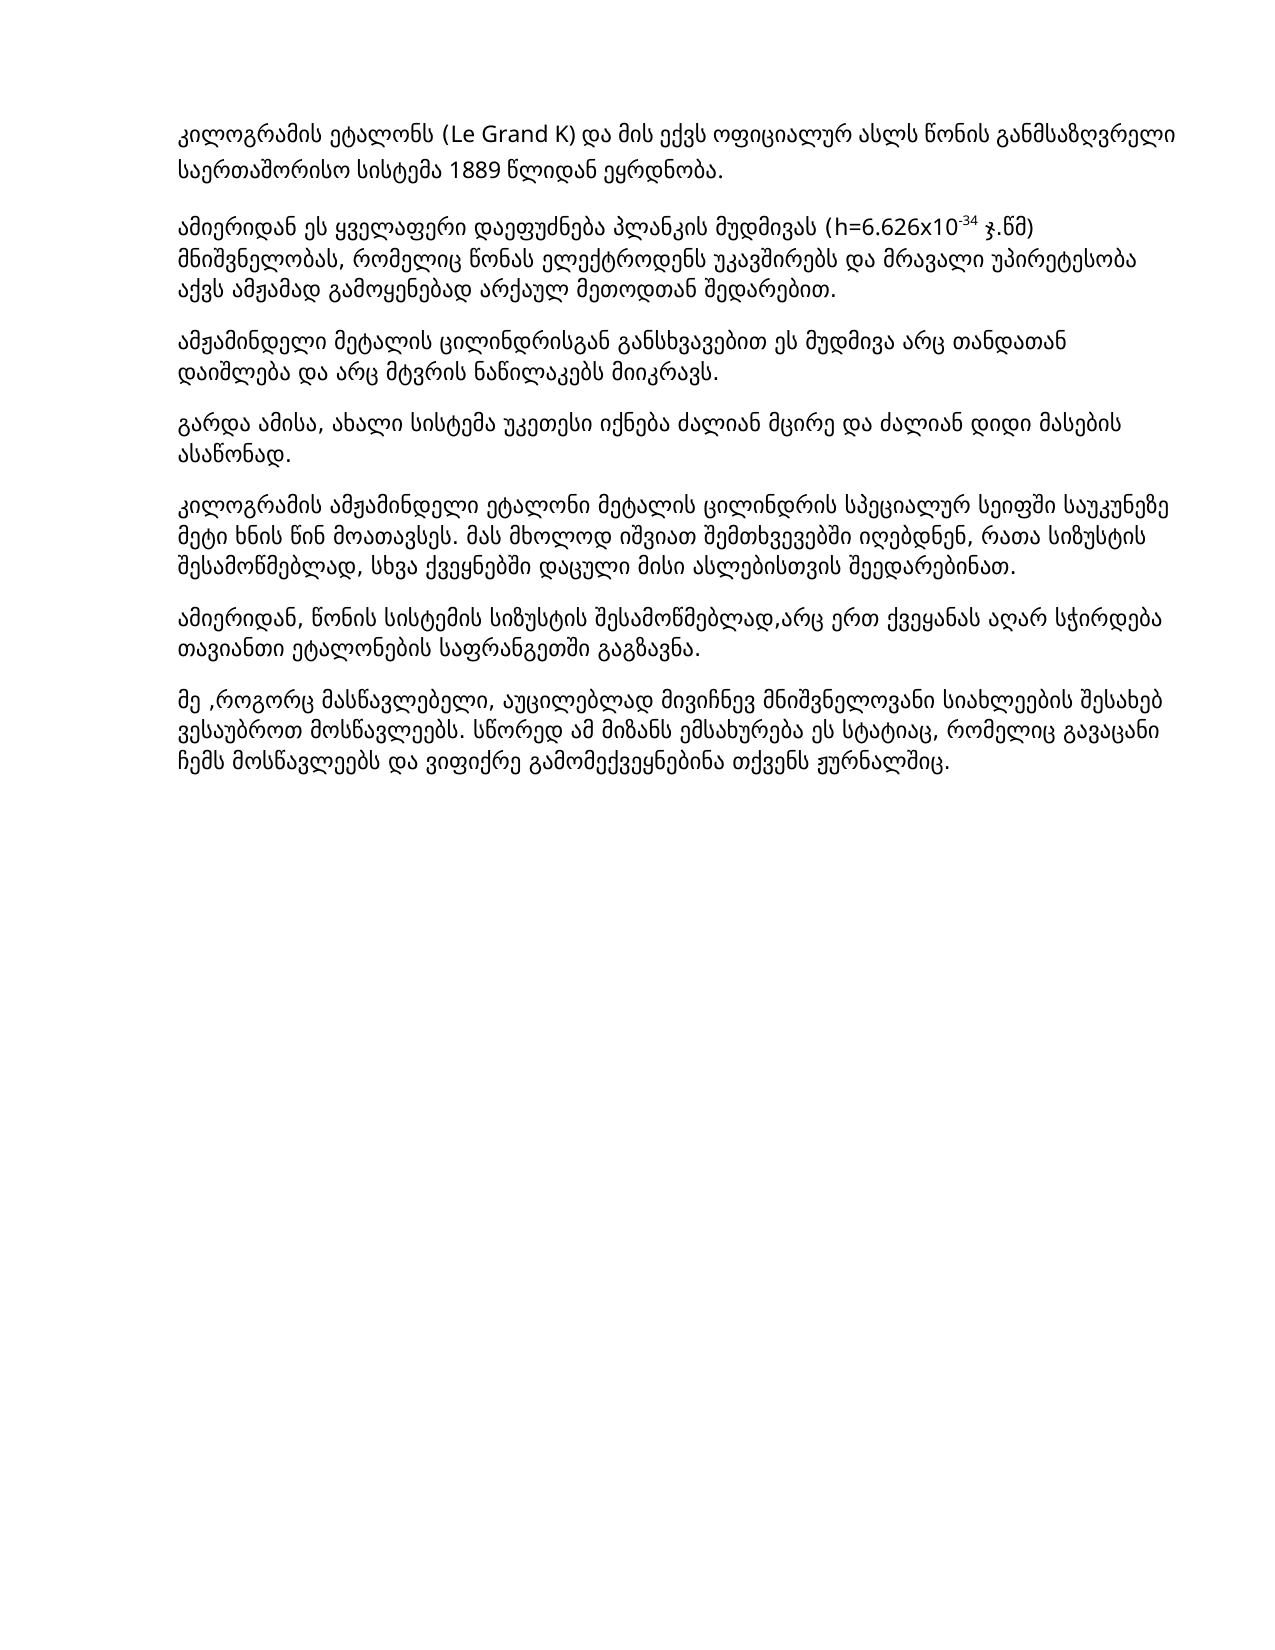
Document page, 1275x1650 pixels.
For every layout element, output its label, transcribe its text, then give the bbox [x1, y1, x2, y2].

text ამიერიდან ეს ყველაფერი დაეფუძნება პლანკის მუდმივას (h=6.626x10-34 ჯ.წმ) მნიშვნელობას, რომელიც წონას ელექტროდენს უკავშირებს და მრავალი უპირეტესობა აქვს ამჟამად გამოყენებად არქაულ მეთოდთან შედარებით. [177, 211, 1186, 303]
text კილოგრამის ეტალონს (Le Grand K) და მის ექვს ოფიციალურ ასლს წონის განმსაზღვრელი საერთაშორისო სისტემა 1889 წლიდან ეყრდნობა. [177, 118, 1186, 185]
text ამიერიდან, წონის სისტემის სიზუსტის შესამოწმებლად,არც ერთ ქვეყანას აღარ სჭირდება თავიანთი ეტალონების საფრანგეთში გაგზავნა. [177, 605, 1186, 662]
text გარდა ამისა, ახალი სისტემა უკეთესი იქნება ძალიან მცირე და ძალიან დიდი მასების ასაწონად. [177, 410, 1186, 467]
text მე ,როგორც მასწავლებელი, აუცილებლად მივიჩნევ მნიშვნელოვანი სიახლეების შესახებ ვესაუბროთ მოსწავლეებს. სწორედ ამ მიზანს ემსახურება ეს სტატიაც, რომელიც გავაცანი ჩემს მოსწავლეებს და ვიფიქრე გამომექვეყნებინა თქვენს ჟურნალშიც. [177, 687, 1186, 775]
text ამჟამინდელი მეტალის ცილინდრისგან განსხვავებით ეს მუდმივა არც თანდათან დაიშლება და არც მტვრის ნაწილაკებს მიიკრავს. [177, 328, 1186, 385]
text კილოგრამის ამჟამინდელი ეტალონი მეტალის ცილინდრის სპეციალურ სეიფში საუკუნეზე მეტი ხნის წინ მოათავსეს. მას მხოლოდ იშვიათ შემთხვევებში იღებდნენ, რათა სიზუსტის შესამოწმებლად, სხვა ქვეყნებში დაცული მისი ასლებისთვის შეედარებინათ. [177, 492, 1186, 580]
